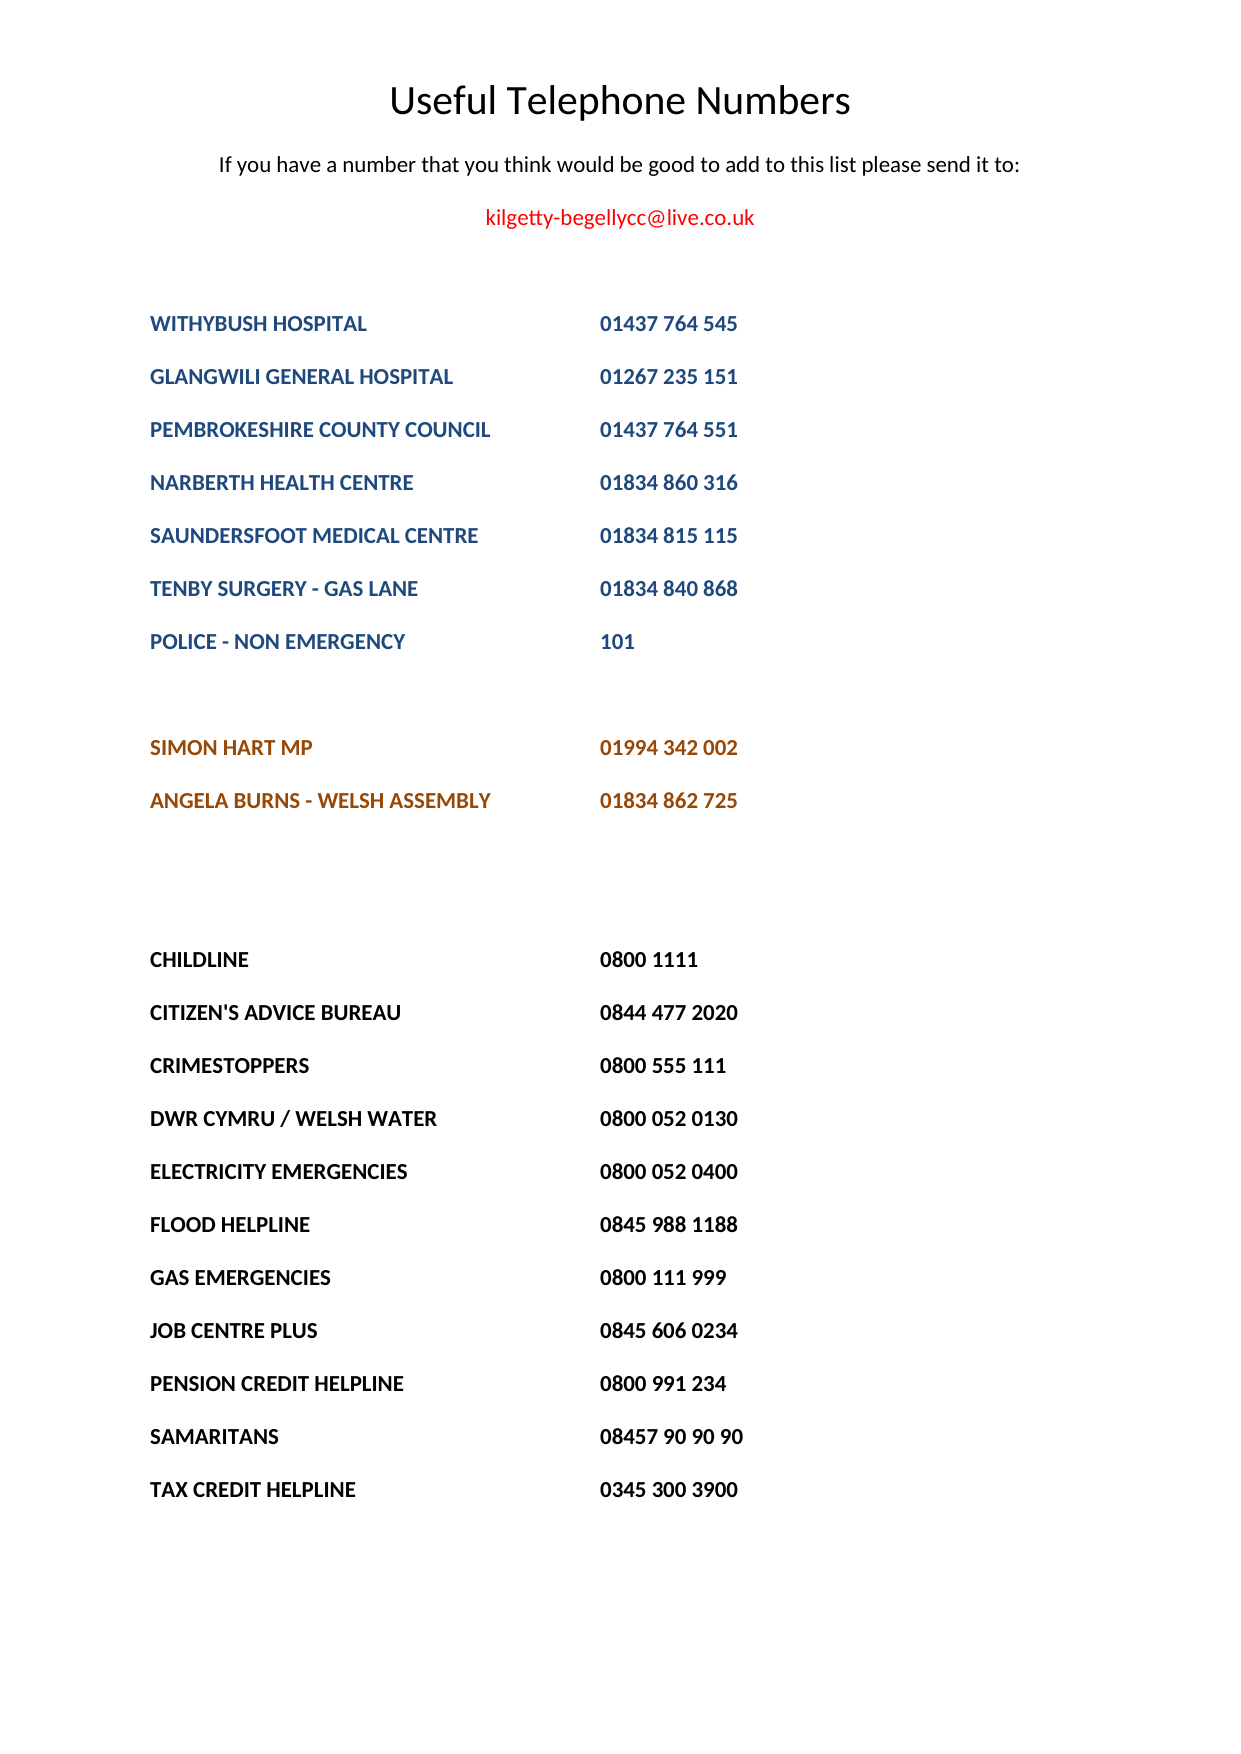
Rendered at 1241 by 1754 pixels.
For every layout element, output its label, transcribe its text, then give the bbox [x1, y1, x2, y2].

text NARBERTH HEALTH CENTRE 01834 860 316 [150, 468, 1090, 496]
text SIMON HART MP 01994 342 002 [150, 733, 1090, 761]
text FLOOD HELPLINE 0845 988 1188 [150, 1210, 1090, 1238]
text CITIZEN'S ADVICE BUREAU 0844 477 2020 [150, 998, 1090, 1026]
text DWR CYMRU / WELSH WATER 0800 052 0130 [150, 1104, 1090, 1132]
text PEMBROKESHIRE COUNTY COUNCIL 01437 764 551 [150, 415, 1090, 443]
text POLICE - NON EMERGENCY 101 [150, 627, 1090, 655]
text ELECTRICITY EMERGENCIES 0800 052 0400 [150, 1157, 1090, 1185]
text If you have a number that you think would be good to add to this list please send it to: [150, 150, 1090, 178]
text ANGELA BURNS - WELSH ASSEMBLY 01834 862 725 [150, 786, 1090, 814]
text WITHYBUSH HOSPITAL 01437 764 545 [150, 309, 1090, 337]
text SAUNDERSFOOT MEDICAL CENTRE 01834 815 115 [150, 521, 1090, 549]
text JOB CENTRE PLUS 0845 606 0234 [150, 1316, 1090, 1344]
text CHILDLINE 0800 1111 [150, 945, 1090, 973]
text TENBY SURGERY - GAS LANE 01834 840 868 [150, 574, 1090, 602]
text GLANGWILI GENERAL HOSPITAL 01267 235 151 [150, 362, 1090, 390]
text kilgetty-begellycc@live.co.uk [150, 203, 1090, 231]
text TAX CREDIT HELPLINE 0345 300 3900 [150, 1476, 1090, 1503]
text GAS EMERGENCIES 0800 111 999 [150, 1263, 1090, 1291]
text CRIMESTOPPERS 0800 555 111 [150, 1051, 1090, 1079]
text PENSION CREDIT HELPLINE 0800 991 234 [150, 1369, 1090, 1397]
text SAMARITANS 08457 90 90 90 [150, 1422, 1090, 1451]
